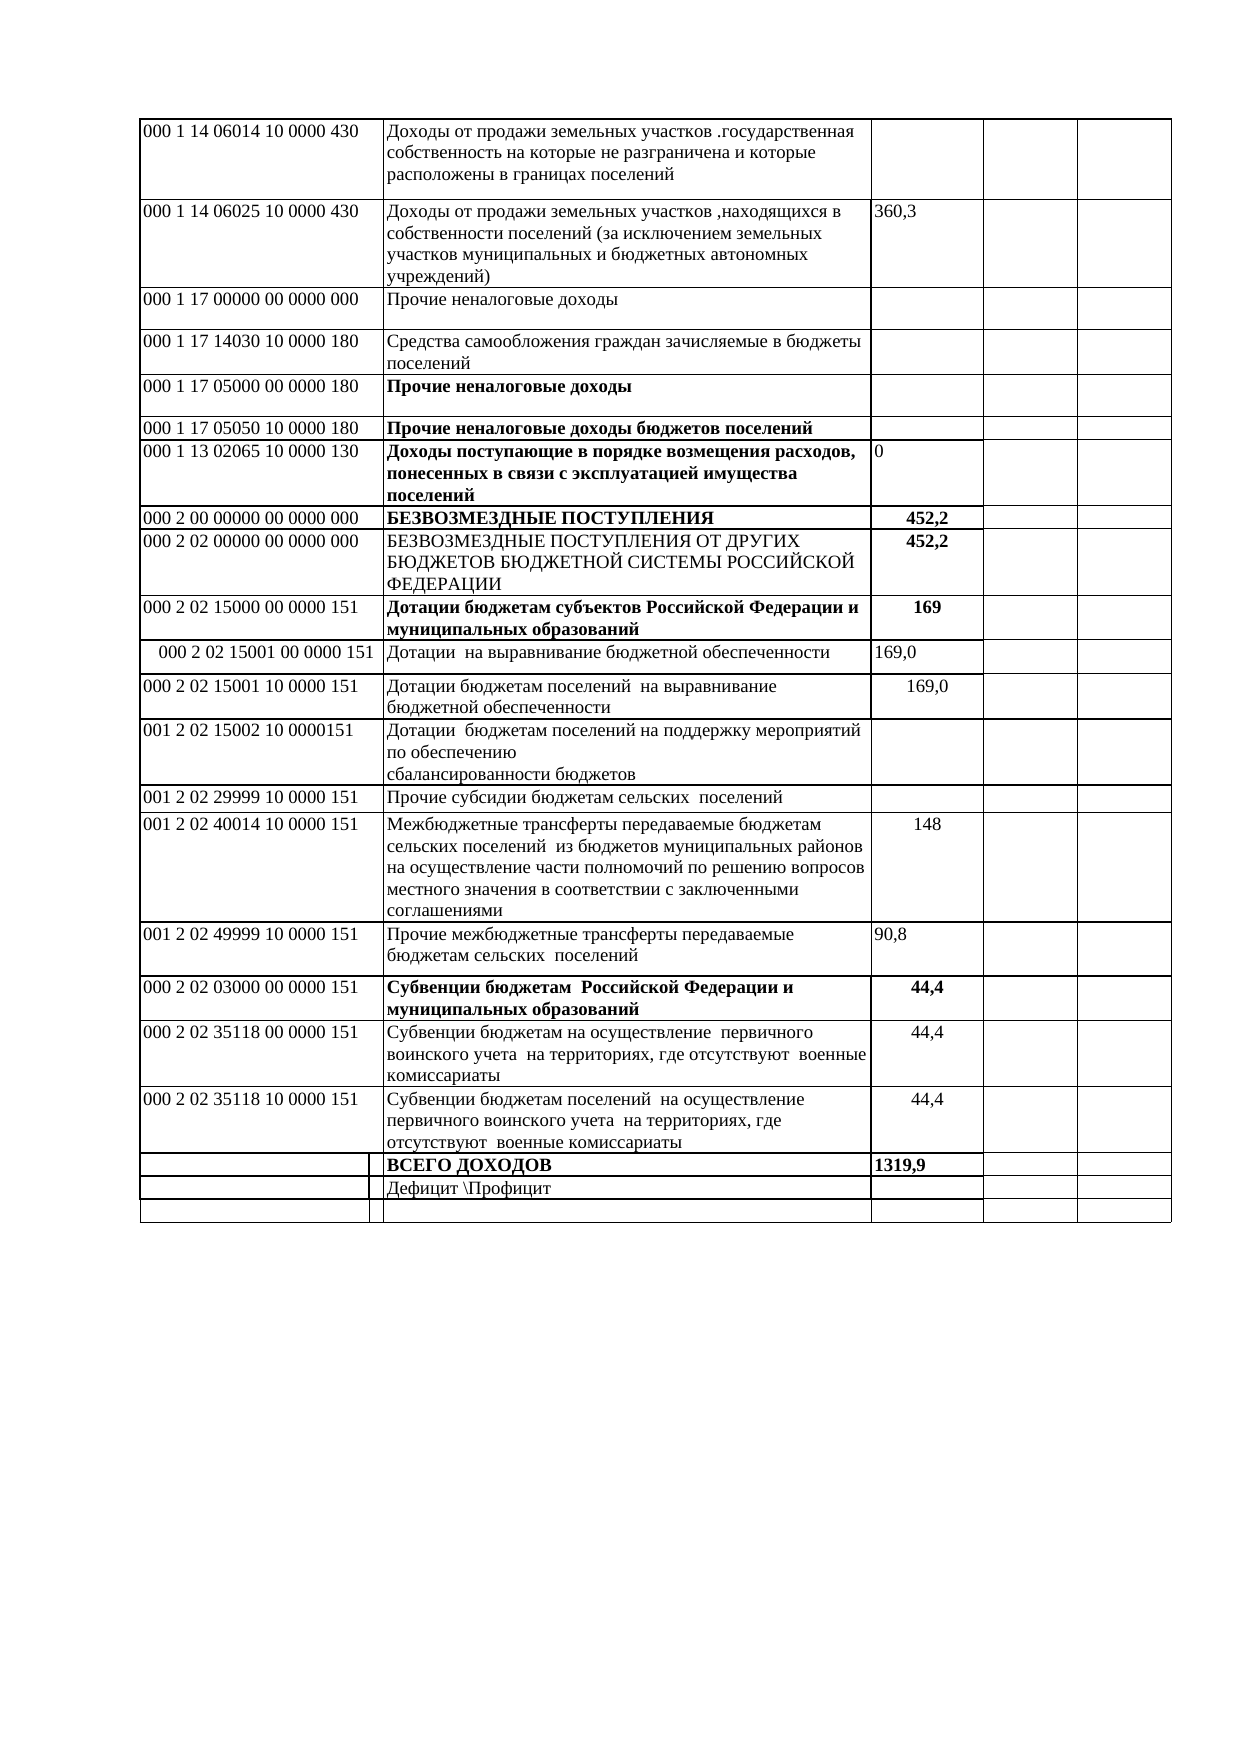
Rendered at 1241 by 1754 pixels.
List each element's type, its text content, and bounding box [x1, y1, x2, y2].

table_cell [984, 1176, 1077, 1198]
table_cell [984, 506, 1077, 528]
table_cell Дотации бюджетам поселений на выравнивание бюджетной обеспеченности [384, 675, 870, 718]
table_cell 360,3 [872, 200, 983, 286]
table_cell 1319,9 [872, 1154, 983, 1175]
table_cell [1078, 923, 1171, 975]
table_cell [1078, 977, 1171, 1019]
table_cell [141, 1177, 368, 1198]
table_cell 169,0 [872, 641, 983, 673]
table_cell [1078, 440, 1171, 505]
table_cell [1078, 417, 1171, 439]
table_cell [1078, 813, 1171, 921]
table_cell [370, 1154, 383, 1175]
table_cell [141, 1154, 368, 1175]
table_cell [872, 375, 983, 416]
table_cell БЕЗВОЗМЕЗДНЫЕ ПОСТУПЛЕНИЯ ОТ ДРУГИХ БЮДЖЕТОВ БЮДЖЕТНОЙ СИСТЕМЫ РОССИЙСКОЙ ФЕДЕРАЦИИ [384, 530, 870, 594]
table_cell 44,4 [872, 1021, 983, 1086]
table_cell Прочие неналоговые доходы бюджетов поселений [384, 417, 870, 439]
table_cell [1078, 1176, 1171, 1198]
table_cell [1078, 1199, 1171, 1221]
table_cell [1078, 120, 1171, 199]
table_cell 000 1 13 02065 10 0000 130 [141, 441, 383, 505]
table_cell [1078, 200, 1171, 286]
table_cell [984, 1087, 1077, 1152]
table_cell 169 [872, 596, 983, 639]
table_cell [1078, 506, 1171, 528]
table_cell Дотации бюджетам поселений на поддержку мероприятий по обеспечению сбалансированности бюджетов [384, 720, 871, 784]
table_cell [384, 1200, 871, 1221]
table_cell 0 [872, 441, 983, 505]
table_cell [984, 720, 1077, 784]
table_cell 000 2 00 00000 00 0000 000 [141, 507, 383, 528]
table_cell [984, 786, 1077, 812]
table_cell 001 2 02 29999 10 0000 151 [141, 786, 383, 812]
table_cell Субвенции бюджетам Российской Федерации и муниципальных образований [384, 977, 870, 1019]
table_cell 90,8 [872, 923, 983, 975]
table_cell 000 1 14 06025 10 0000 430 [141, 200, 383, 286]
table_cell [872, 120, 983, 199]
table_cell Межбюджетные трансферты передаваемые бюджетам сельских поселений из бюджетов муниципальных районов на осуществление части полномочий по решению вопросов местного значения в соответствии с заключенными соглашениями [384, 813, 871, 921]
table_cell [984, 1021, 1077, 1086]
table_cell [984, 596, 1077, 639]
table_cell [872, 330, 983, 373]
table_cell 000 1 17 05050 10 0000 180 [141, 417, 383, 439]
table_cell 000 1 17 05000 00 0000 180 [141, 375, 383, 416]
table_cell [141, 1200, 369, 1221]
table_cell [984, 288, 1077, 329]
table_cell [984, 674, 1077, 718]
table_cell [1078, 786, 1171, 812]
table_cell Прочие субсидии бюджетам сельских поселений [384, 786, 871, 812]
table_cell [1078, 1087, 1171, 1152]
table_cell 001 2 02 49999 10 0000 151 [141, 923, 383, 975]
table_cell Прочие неналоговые доходы [384, 288, 870, 329]
table_cell [1078, 596, 1171, 639]
table_cell Доходы от продажи земельных участков ,находящихся в собственности поселений (за исключением земельных участков муниципальных и бюджетных автономных учреждений) [384, 200, 870, 286]
table_cell [872, 720, 983, 784]
table_cell 000 1 17 14030 10 0000 180 [141, 330, 383, 373]
table_cell 000 1 17 00000 00 0000 000 [141, 288, 383, 329]
table_cell 148 [872, 813, 983, 921]
table_cell [1078, 375, 1171, 416]
table_cell 001 2 02 40014 10 0000 151 [141, 813, 383, 921]
table_cell [370, 1177, 383, 1198]
table_cell 452,2 [872, 507, 983, 528]
table_cell 000 2 02 35118 00 0000 151 [141, 1021, 383, 1086]
table_cell [984, 417, 1077, 439]
table_cell [1078, 640, 1171, 673]
table_cell [872, 417, 983, 439]
table_cell [1078, 1153, 1171, 1175]
table_cell Дотации на выравнивание бюджетной обеспеченности [384, 641, 870, 673]
table_cell 44,4 [872, 977, 983, 1019]
table_cell [1078, 720, 1171, 784]
table_cell Прочие неналоговые доходы [384, 375, 870, 416]
table_cell 000 2 02 00000 00 0000 000 [141, 530, 383, 594]
table_cell [1078, 674, 1171, 718]
table_cell [984, 200, 1077, 286]
table_cell 000 2 02 03000 00 0000 151 [141, 977, 383, 1019]
table_cell [984, 440, 1077, 505]
table_cell 001 2 02 15002 10 0000151 [141, 720, 383, 784]
table_cell [984, 1199, 1077, 1221]
table_cell Прочие межбюджетные трансферты передаваемые бюджетам сельских поселений [384, 923, 871, 975]
table_cell 452,2 [872, 530, 983, 594]
table_cell [1078, 529, 1171, 594]
table_cell [984, 330, 1077, 373]
table_cell [872, 1177, 983, 1198]
table_cell [984, 923, 1077, 975]
table_cell [1078, 330, 1171, 373]
table_cell 000 1 14 06014 10 0000 430 [141, 120, 383, 199]
table_cell [872, 786, 983, 812]
table_cell Доходы поступающие в порядке возмещения расходов, понесенных в связи с эксплуатацией имущества поселений [384, 441, 870, 505]
table_cell Доходы от продажи земельных участков .государственная собственность на которые не разграничена и которые расположены в границах поселений [384, 120, 871, 199]
table_cell [984, 977, 1077, 1019]
table_cell Средства самообложения граждан зачисляемые в бюджеты поселений [384, 330, 870, 373]
table_cell 000 2 02 15001 10 0000 151 [141, 675, 383, 718]
table_cell Субвенции бюджетам поселений на осуществление первичного воинского учета на территориях, где отсутствуют военные комиссариаты [384, 1087, 870, 1152]
table_cell [984, 375, 1077, 416]
table_cell [872, 1200, 983, 1221]
table_cell 000 2 02 35118 10 0000 151 [141, 1087, 383, 1152]
table_cell 169,0 [872, 675, 983, 718]
table_cell [984, 1153, 1077, 1175]
table_cell [1078, 1021, 1171, 1086]
table_cell 000 2 02 15000 00 0000 151 [141, 596, 383, 639]
table_cell [984, 640, 1077, 673]
table_cell Субвенции бюджетам на осуществление первичного воинского учета на территориях, где отсутствуют военные комиссариаты [384, 1021, 870, 1086]
table_cell БЕЗВОЗМЕЗДНЫЕ ПОСТУПЛЕНИЯ [384, 507, 870, 528]
table_cell [370, 1200, 383, 1221]
table_cell [984, 813, 1077, 921]
table_cell Дефицит \Профицит [384, 1177, 870, 1198]
table_cell ВСЕГО ДОХОДОВ [384, 1154, 870, 1175]
table_cell 44,4 [872, 1087, 983, 1152]
table_cell Дотации бюджетам субъектов Российской Федерации и муниципальных образований [384, 596, 870, 639]
table_cell [1078, 288, 1171, 329]
table_cell [984, 529, 1077, 594]
table_cell [872, 288, 983, 329]
table_cell [984, 120, 1077, 199]
table_cell 000 2 02 15001 00 0000 151 [141, 641, 383, 673]
